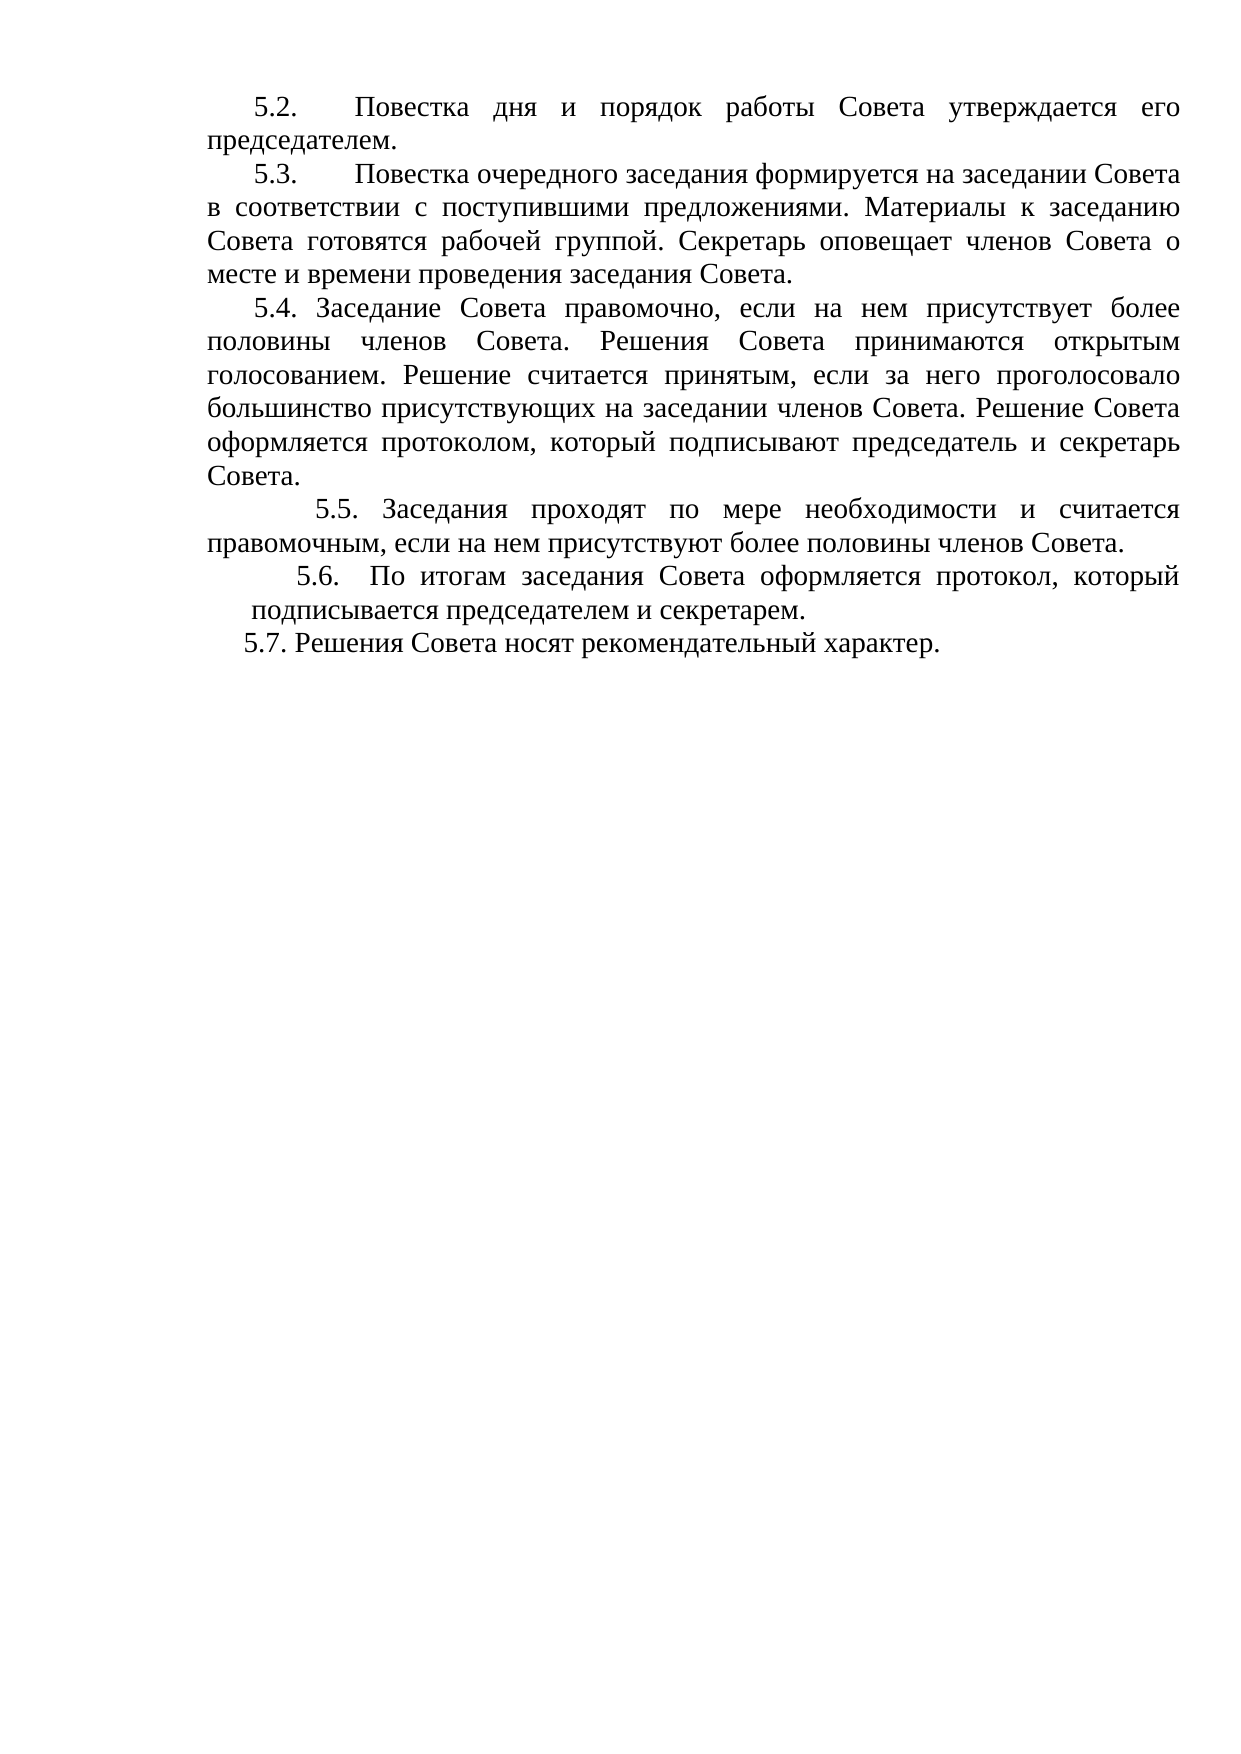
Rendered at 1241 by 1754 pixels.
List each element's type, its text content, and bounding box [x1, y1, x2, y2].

list Повестка очередного заседания формируется на заседании Совета в соответствии с поступившими предложениями. Материалы к заседанию Совета готовятся рабочей группой. Секретарь оповещает членов Совета о месте и времени проведения заседания Совета. [207, 156, 1181, 290]
text 5.7. Решения Совета носят рекомендательный характер. [207, 625, 1181, 659]
list Повестка дня и порядок работы Совета утверждается его председателем. [207, 89, 1181, 156]
text 5.5. Заседания проходят по мере необходимости и считается правомочным, если на нем присутствуют более половины членов Совета. [207, 491, 1181, 558]
list 5.4. Заседание Совета правомочно, если на нем присутствует более половины членов Совета. Решения Совета принимаются открытым голосованием. Решение считается принятым, если за него проголосовало большинство присутствующих на заседании членов Совета. Решение Совета оформляется протоколом, который подписывают председатель и секретарь Совета. [207, 290, 1181, 491]
text 5.6. По итогам заседания Совета оформляется протокол, который подписывается председателем и секретарем. [207, 558, 1181, 625]
